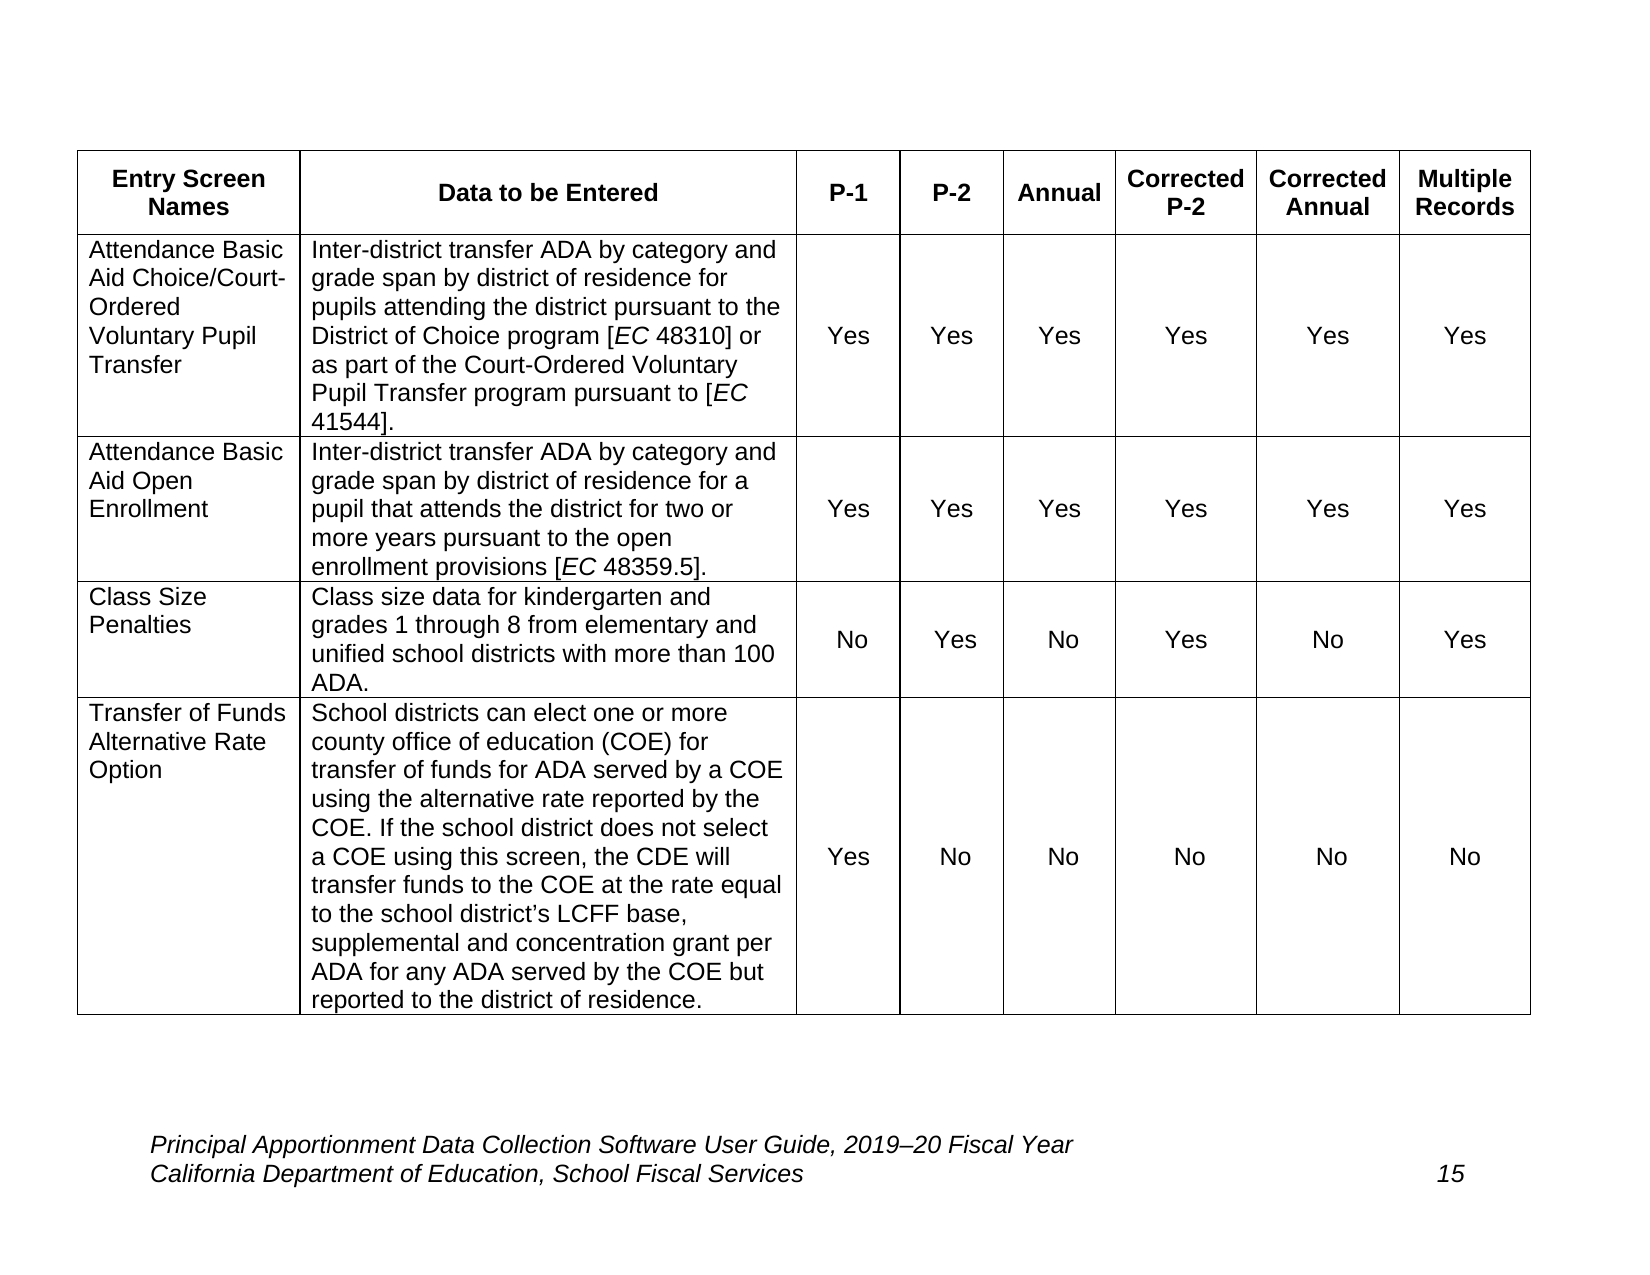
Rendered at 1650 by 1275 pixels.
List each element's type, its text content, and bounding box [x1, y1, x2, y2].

table_cell Attendance Basic Aid Open Enrollment [78, 437, 299, 581]
table_cell Yes [1004, 437, 1115, 581]
table_cell Class Size Penalties [78, 582, 299, 697]
table_header Annual [1004, 151, 1115, 233]
table_cell Yes [901, 582, 1003, 697]
table_cell No [1004, 582, 1115, 697]
table_cell Yes [797, 437, 899, 581]
table_header Corrected P-2 [1116, 151, 1256, 233]
table_cell No [1400, 698, 1530, 1014]
table_cell Yes [901, 437, 1003, 581]
table_cell Inter-district transfer ADA by category and grade span by district of residence for a pupil that attends the district for two or more years pursuant to the open enrollment provisions [EC 48359.5]. [301, 437, 796, 581]
table_cell Yes [1116, 582, 1256, 697]
table_cell No [1004, 698, 1115, 1014]
table_cell Inter-district transfer ADA by category and grade span by district of residence for pupils attending the district pursuant to the District of Choice program [EC 48310] or as part of the Court-Ordered Voluntary Pupil Transfer program pursuant to [EC 41544]. [301, 235, 796, 436]
table_cell School districts can elect one or more county office of education (COE) for transfer of funds for ADA served by a COE using the alternative rate reported by the COE. If the school district does not select a COE using this screen, the CDE will transfer funds to the COE at the rate equal to the school district’s LCFF base, supplemental and concentration grant per ADA for any ADA served by the COE but reported to the district of residence. [301, 698, 796, 1014]
table_cell Yes [1257, 235, 1399, 436]
table_cell Attendance Basic Aid Choice/Court-Ordered Voluntary Pupil Transfer [78, 235, 299, 436]
table_cell Class size data for kindergarten and grades 1 through 8 from elementary and unified school districts with more than 100 ADA. [301, 582, 796, 697]
table_cell No [797, 582, 899, 697]
table_cell No [1257, 698, 1399, 1014]
table_cell Transfer of Funds Alternative Rate Option [78, 698, 299, 1014]
table_header Multiple Records [1400, 151, 1530, 233]
table_header Entry Screen Names [78, 151, 299, 233]
table_cell Yes [1257, 437, 1399, 581]
table_cell Yes [901, 235, 1003, 436]
table_cell Yes [1400, 582, 1530, 697]
table_cell No [1116, 698, 1256, 1014]
table_cell Yes [1116, 235, 1256, 436]
table_cell Yes [1116, 437, 1256, 581]
table_header Corrected Annual [1257, 151, 1399, 233]
table_cell Yes [1400, 235, 1530, 436]
table_header Data to be Entered [301, 151, 796, 233]
table_cell Yes [797, 698, 899, 1014]
table_cell Yes [1004, 235, 1115, 436]
table_header P-2 [901, 151, 1003, 233]
table_cell Yes [1400, 437, 1530, 581]
table_cell Yes [797, 235, 899, 436]
table_cell No [901, 698, 1003, 1014]
table_cell No [1257, 582, 1399, 697]
table_header P-1 [797, 151, 899, 233]
